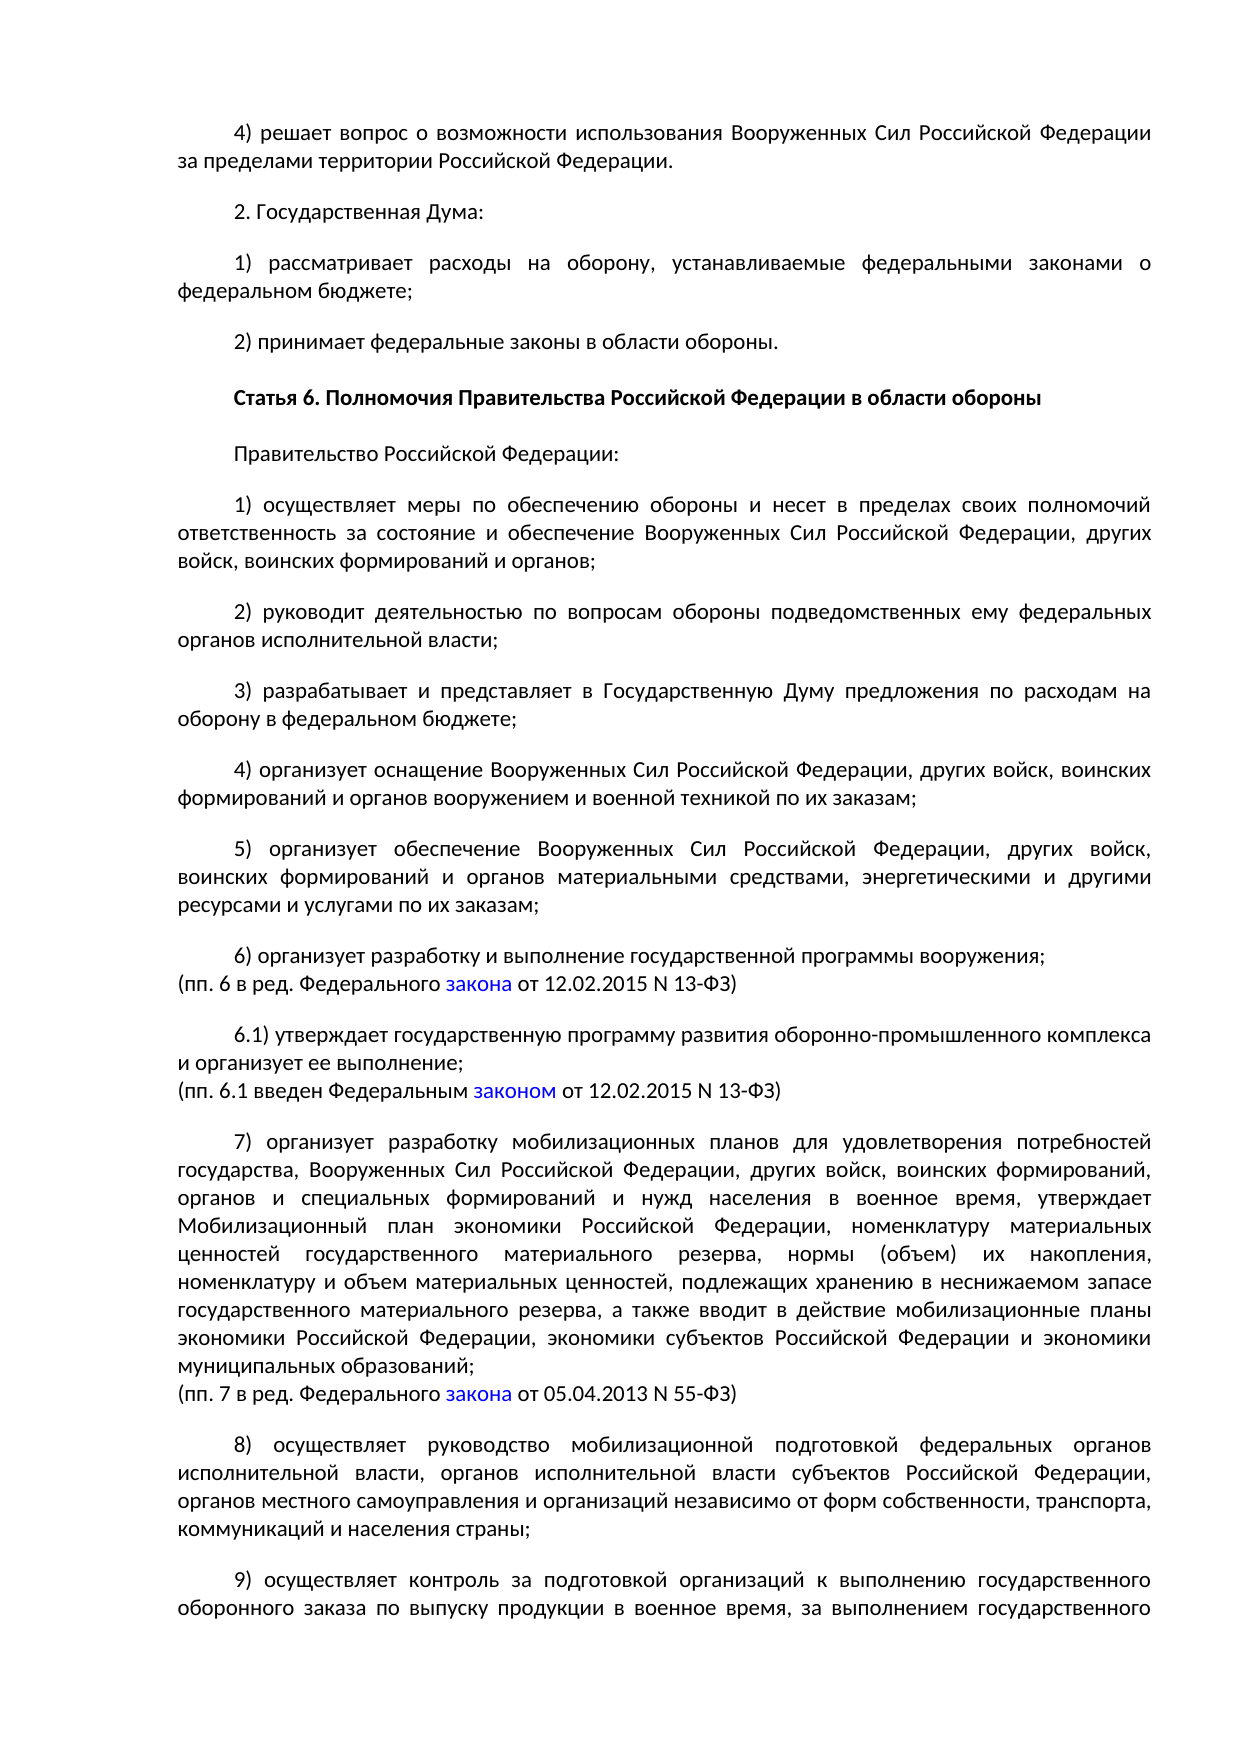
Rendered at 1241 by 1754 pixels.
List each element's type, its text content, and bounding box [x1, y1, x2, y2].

text 8) осуществляет руководство мобилизационной подготовкой федеральных органов исполнительной власти, органов исполнительной власти субъектов Российской Федерации, органов местного самоуправления и организаций независимо от форм собственности, транспорта, коммуникаций и населения страны; [177, 1430, 1152, 1542]
text 5) организует обеспечение Вооруженных Сил Российской Федерации, других войск, воинских формирований и органов материальными средствами, энергетическими и другими ресурсами и услугами по их заказам; [177, 834, 1152, 918]
text 7) организует разработку мобилизационных планов для удовлетворения потребностей государства, Вооруженных Сил Российской Федерации, других войск, воинских формирований, органов и специальных формирований и нужд населения в военное время, утверждает Мобилизационный план экономики Российской Федерации, номенклатуру материальных ценностей государственного материального резерва, нормы (объем) их накопления, номенклатуру и объем материальных ценностей, подлежащих хранению в неснижаемом запасе государственного материального резерва, а также вводит в действие мобилизационные планы экономики Российской Федерации, экономики субъектов Российской Федерации и экономики муниципальных образований; [177, 1127, 1152, 1379]
text (пп. 7 в ред. Федерального закона от 05.04.2013 N 55-ФЗ) [177, 1379, 1152, 1407]
text 3) разрабатывает и представляет в Государственную Думу предложения по расходам на оборону в федеральном бюджете; [177, 676, 1152, 732]
text 2) руководит деятельностью по вопросам обороны подведомственных ему федеральных органов исполнительной власти; [177, 597, 1152, 653]
text 1) рассматривает расходы на оборону, устанавливаемые федеральными законами о федеральном бюджете; [177, 248, 1152, 304]
text Правительство Российской Федерации: [177, 439, 1152, 467]
text 6.1) утверждает государственную программу развития оборонно-промышленного комплекса и организует ее выполнение; [177, 1020, 1152, 1076]
text (пп. 6.1 введен Федеральным законом от 12.02.2015 N 13-ФЗ) [177, 1076, 1152, 1104]
text 4) решает вопрос о возможности использования Вооруженных Сил Российской Федерации за пределами территории Российской Федерации. [177, 118, 1152, 174]
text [177, 1565, 1152, 1621]
text 6) организует разработку и выполнение государственной программы вооружения; [177, 941, 1152, 969]
text 2) принимает федеральные законы в области обороны. [177, 327, 1152, 355]
text 4) организует оснащение Вооруженных Сил Российской Федерации, других войск, воинских формирований и органов вооружением и военной техникой по их заказам; [177, 755, 1152, 811]
title Статья 6. Полномочия Правительства Российской Федерации в области обороны [177, 383, 1152, 411]
text (пп. 6 в ред. Федерального закона от 12.02.2015 N 13-ФЗ) [177, 969, 1152, 997]
text 2. Государственная Дума: [177, 197, 1152, 225]
text 1) осуществляет меры по обеспечению обороны и несет в пределах своих полномочий ответственность за состояние и обеспечение Вооруженных Сил Российской Федерации, других войск, воинских формирований и органов; [177, 490, 1152, 574]
